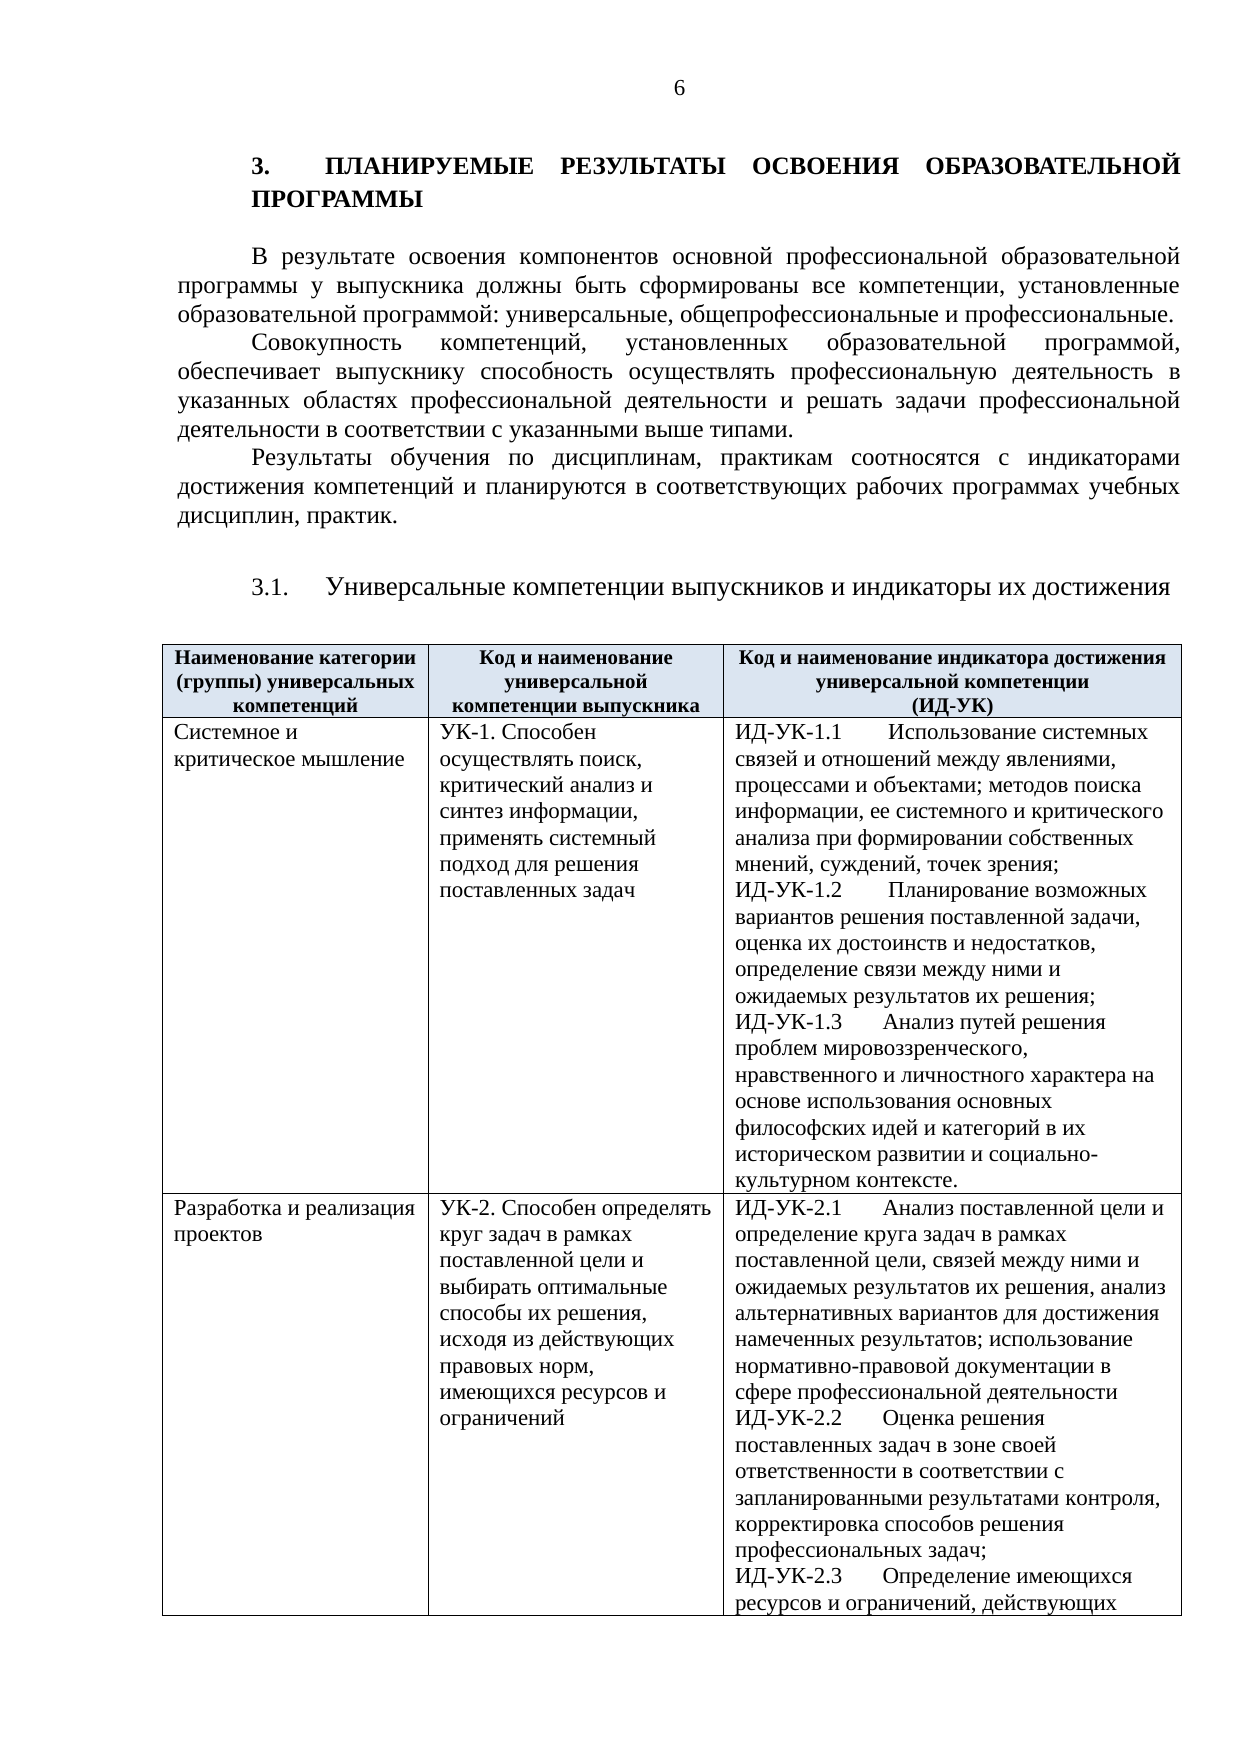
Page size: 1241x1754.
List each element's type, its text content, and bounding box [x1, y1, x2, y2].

list В результате освоения компонентов основной профессиональной образовательной программы у выпускника должны быть сформированы все компетенции, установленные образовательной программой: универсальные, общепрофессиональные и профессиональные. [177, 241, 1181, 327]
list Результаты обучения по дисциплинам, практикам соотносятся с индикаторами достижения компетенций и планируются в соответствующих рабочих программах учебных дисциплин, практик. [177, 442, 1181, 529]
list Совокупность компетенций, установленных образовательной программой, обеспечивает выпускнику способность осуществлять профессиональную деятельность в указанных областях профессиональной деятельности и решать задачи профессиональной деятельности в соответствии с указанными выше типами. [177, 327, 1181, 442]
table_header Код и наименование индикатора достижения универсальной компетенции (ИД-УК) [724, 645, 1181, 717]
table_header Код и наименование универсальной компетенции выпускника [429, 645, 723, 717]
subtitle ПЛАНИРУЕМЫЕ РЕЗУЛЬТАТЫ ОСВОЕНИЯ ОБРАЗОВАТЕЛЬНОЙ ПРОГРАММЫ [251, 151, 1181, 213]
subtitle Универсальные компетенции выпускников и индикаторы их достижения [251, 570, 1181, 601]
table_cell УК-1. Способен осуществлять поиск, критический анализ и синтез информации, применять системный подход для решения поставленных задач [429, 718, 723, 1193]
table_cell Разработка и реализация проектов [163, 1194, 428, 1615]
table_header Наименование категории (группы) универсальных компетенций [163, 645, 428, 717]
table_cell Использование системных связей и отношений между явлениями, процессами и объектами; методов поиска информации, ее системного и критического анализа при формировании собственных мнений, суждений, точек зрения; Планирование возможных вариантов решения поставленной задачи, оценка их достоинств и недостатков, определение связи между ними и ожидаемых результатов их решения; Анализ путей решения проблем мировоззренческого, нравственного и личностного характера на основе использования основных философских идей и категорий в их историческом развитии и социально-культурном контексте. [724, 718, 1181, 1193]
table_cell Системное и критическое мышление [163, 718, 428, 1193]
